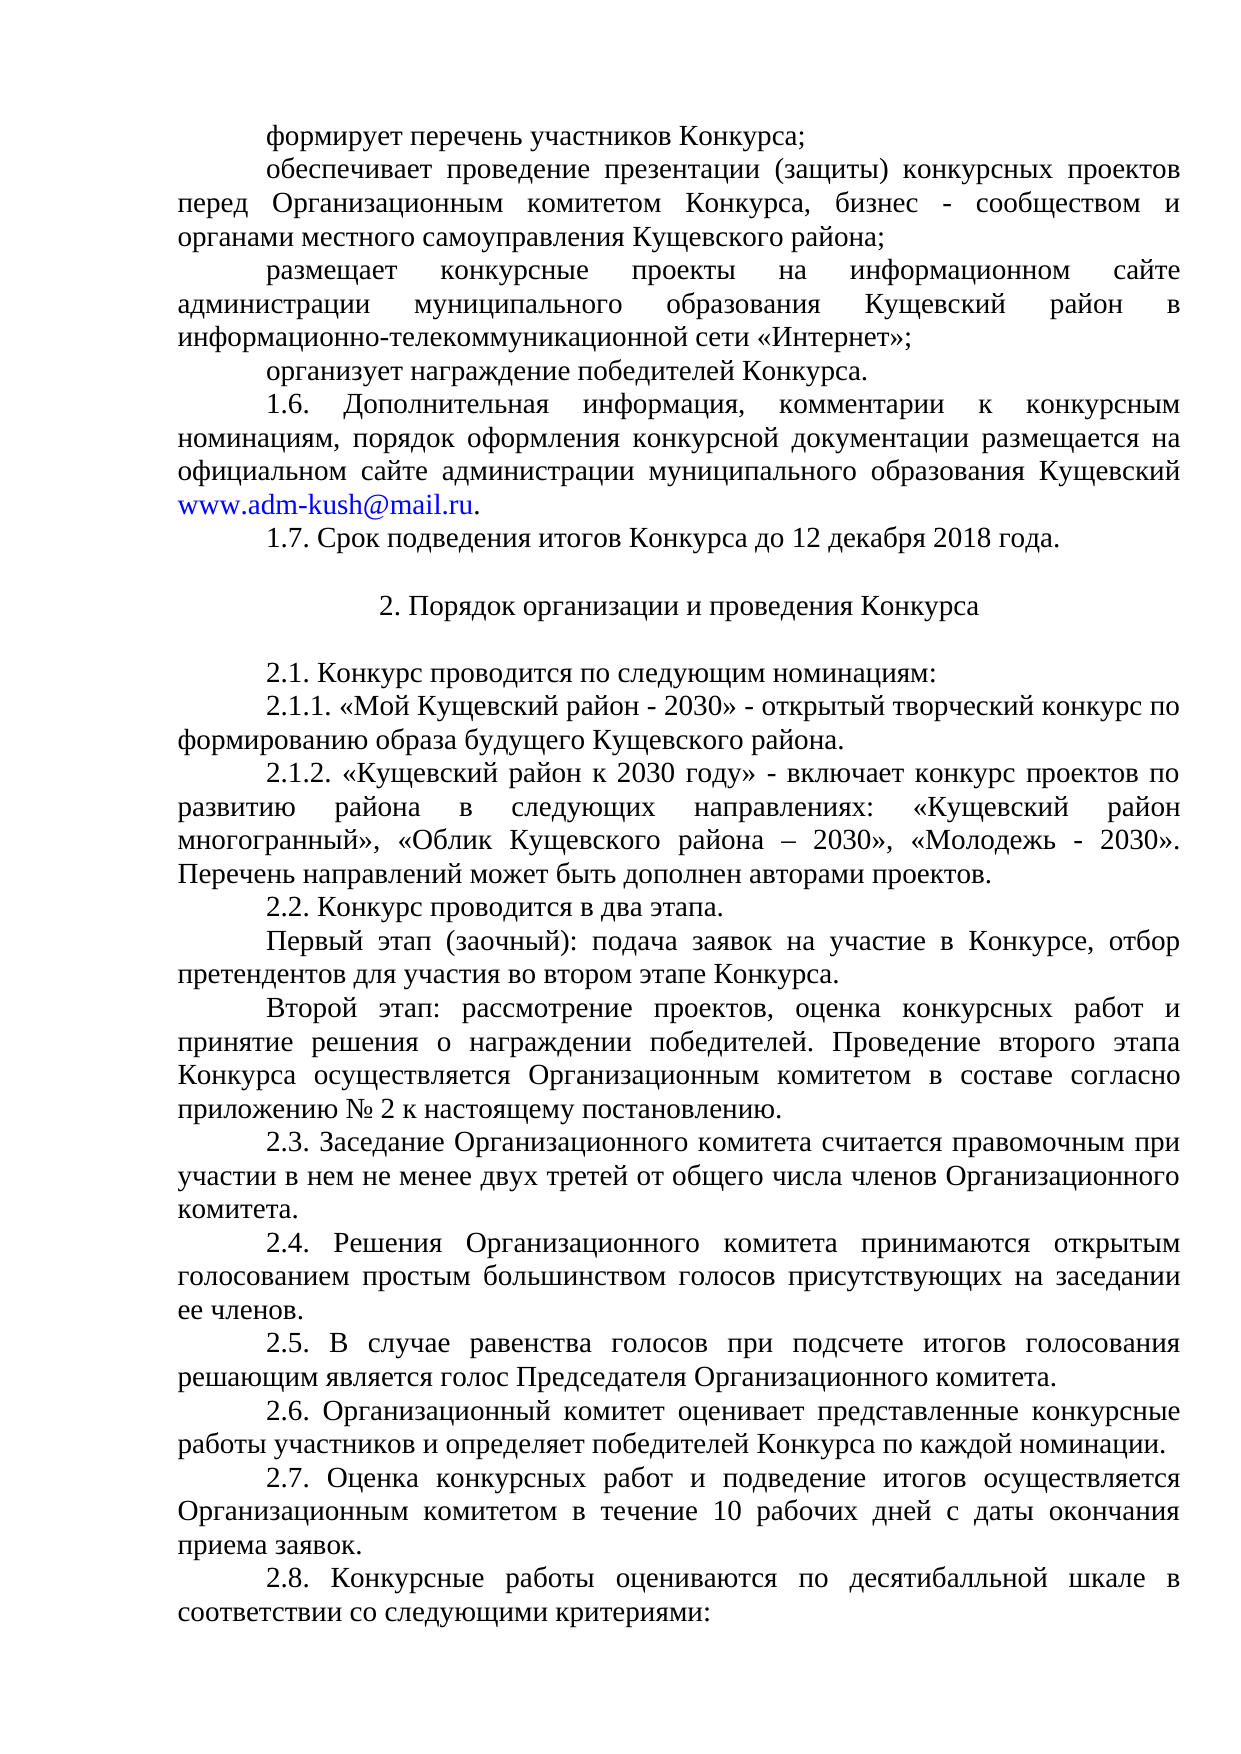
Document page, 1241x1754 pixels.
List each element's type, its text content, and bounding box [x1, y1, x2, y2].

text формирует перечень участников Конкурса; [177, 118, 1181, 152]
text 2.6. Организационный комитет оценивает представленные конкурсные работы участников и определяет победителей Конкурса по каждой номинации. [177, 1393, 1181, 1460]
text 1.6. Дополнительная информация, комментарии к конкурсным номинациям, порядок оформления конкурсной документации размещается на официальном сайте администрации муниципального образования Кущевский www.adm-kush@mail.ru. [177, 386, 1181, 521]
text 2.1.1. «Мой Кущевский район - 2030» - открытый творческий конкурс по формированию образа будущего Кущевского района. [177, 688, 1181, 755]
text обеспечивает проведение презентации (защиты) конкурсных проектов перед Организационным комитетом Конкурса, бизнес - сообществом и органами местного самоуправления Кущевского района; [177, 152, 1181, 252]
text 2.4. Решения Организационного комитета принимаются открытым голосованием простым большинством голосов присутствующих на заседании ее членов. [177, 1225, 1181, 1326]
text 2.8. Конкурсные работы оцениваются по десятибалльной шкале в соответствии со следующими критериями: [177, 1560, 1181, 1627]
text Первый этап (заочный): подача заявок на участие в Конкурсе, отбор претендентов для участия во втором этапе Конкурса. [177, 923, 1181, 990]
text 2.2. Конкурс проводится в два этапа. [177, 889, 1181, 923]
text 1.7. Срок подведения итогов Конкурса до 12 декабря 2018 года. [177, 521, 1181, 554]
text 2.3. Заседание Организационного комитета считается правомочным при участии в нем не менее двух третей от общего числа членов Организационного комитета. [177, 1124, 1181, 1225]
text 2. Порядок организации и проведения Конкурса [177, 588, 1181, 621]
text организует награждение победителей Конкурса. [177, 353, 1181, 386]
text Второй этап: рассмотрение проектов, оценка конкурсных работ и принятие решения о награждении победителей. Проведение второго этапа Конкурса осуществляется Организационным комитетом в составе согласно приложению № 2 к настоящему постановлению. [177, 990, 1181, 1124]
text 2.7. Оценка конкурсных работ и подведение итогов осуществляется Организационным комитетом в течение 10 рабочих дней с даты окончания приема заявок. [177, 1460, 1181, 1560]
text 2.1. Конкурс проводится по следующим номинациям: [177, 655, 1181, 688]
text 2.1.2. «Кущевский район к 2030 году» - включает конкурс проектов по развитию района в следующих направлениях: «Кущевский район многогранный», «Облик Кущевского района – 2030», «Молодежь - 2030». Перечень направлений может быть дополнен авторами проектов. [177, 755, 1181, 889]
text размещает конкурсные проекты на информационном сайте администрации муниципального образования Кущевский район в информационно-телекоммуникационной сети «Интернет»; [177, 252, 1181, 353]
text 2.5. В случае равенства голосов при подсчете итогов голосования решающим является голос Председателя Организационного комитета. [177, 1326, 1181, 1393]
